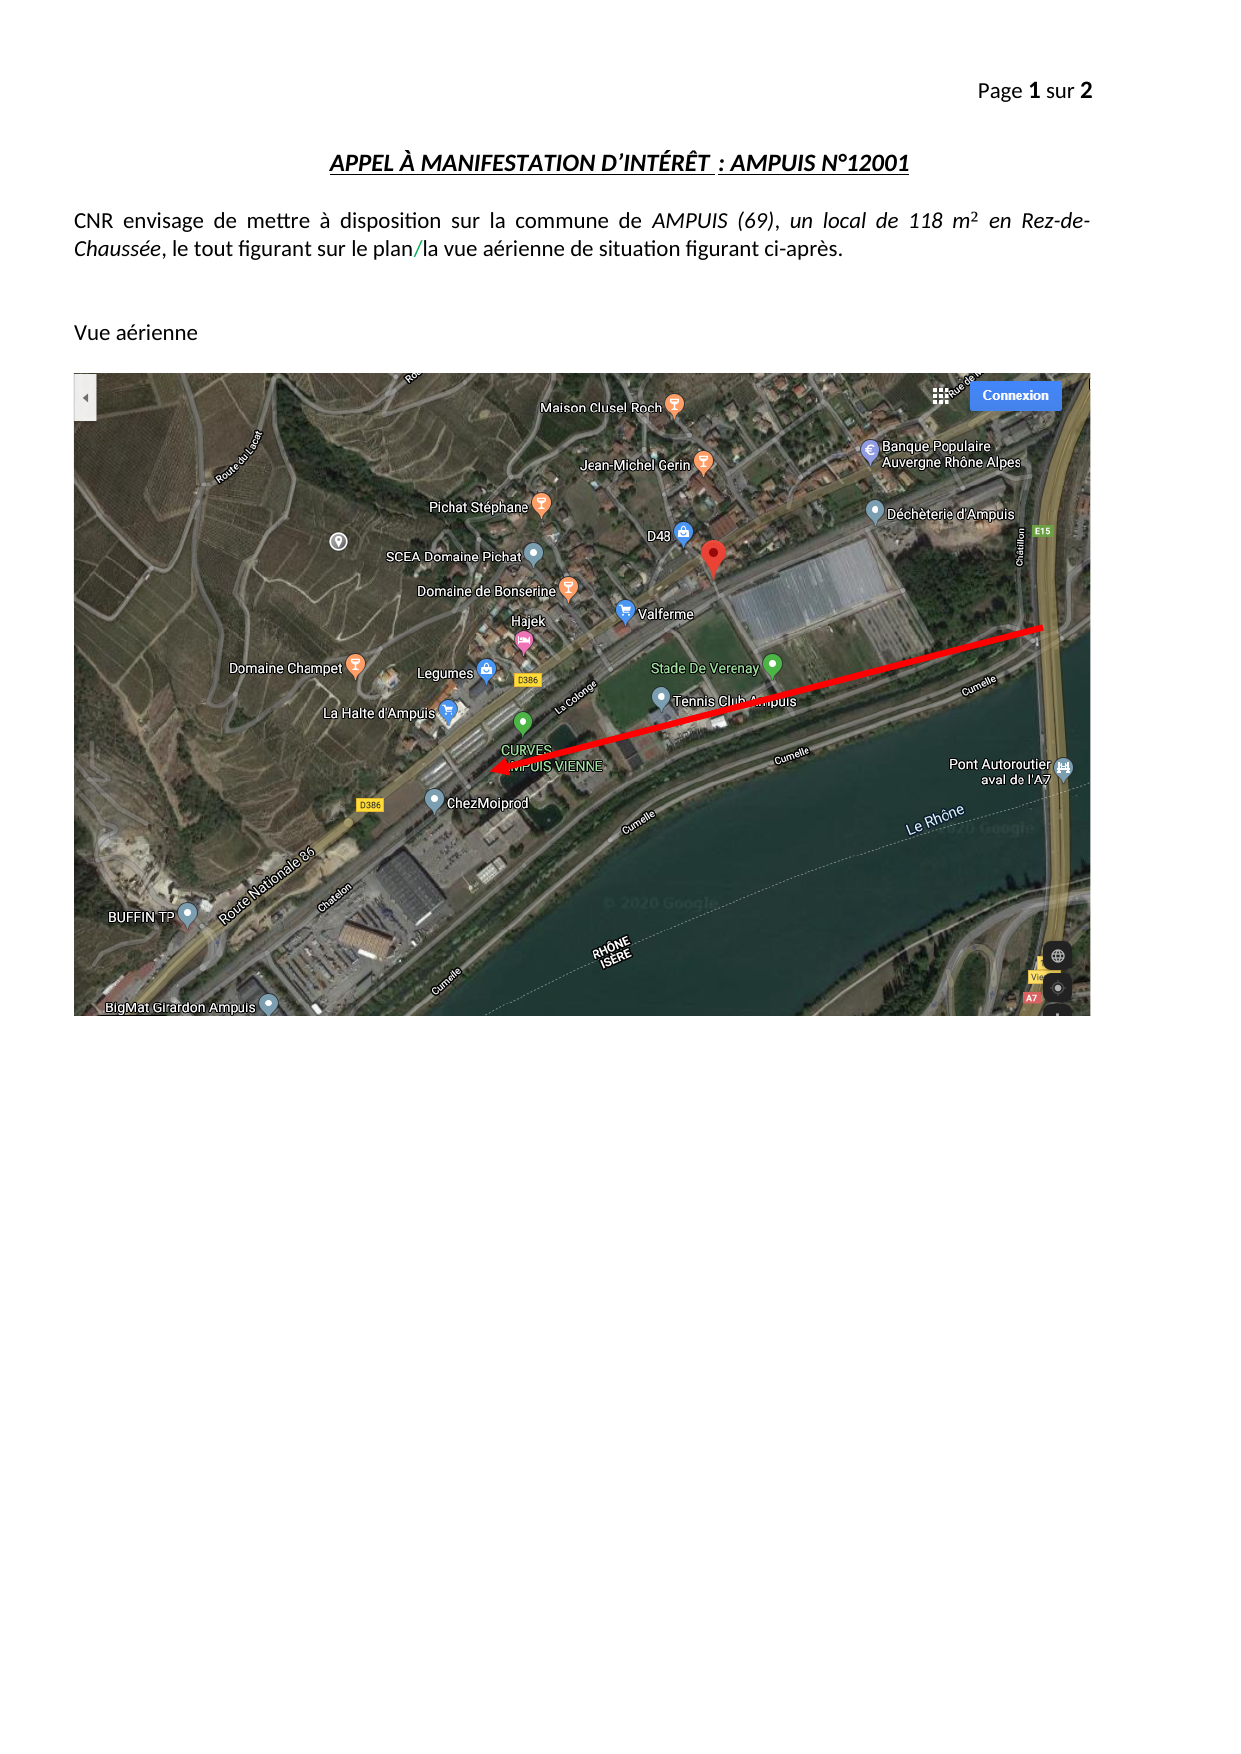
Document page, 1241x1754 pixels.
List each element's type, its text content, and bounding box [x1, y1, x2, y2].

text Vue aérienne [74, 318, 1093, 346]
text CNR envisage de mettre à disposition sur la commune de AMPUIS (69), un local de 118 m en Rez-de-Chaussée, le tout figurant sur le plan/la vue aérienne de situation figurant ci-après. [74, 206, 1093, 262]
picture [73, 373, 1091, 1016]
list Appel à manifestation d’intérêt : ampuis N°12001 [149, 148, 1093, 178]
